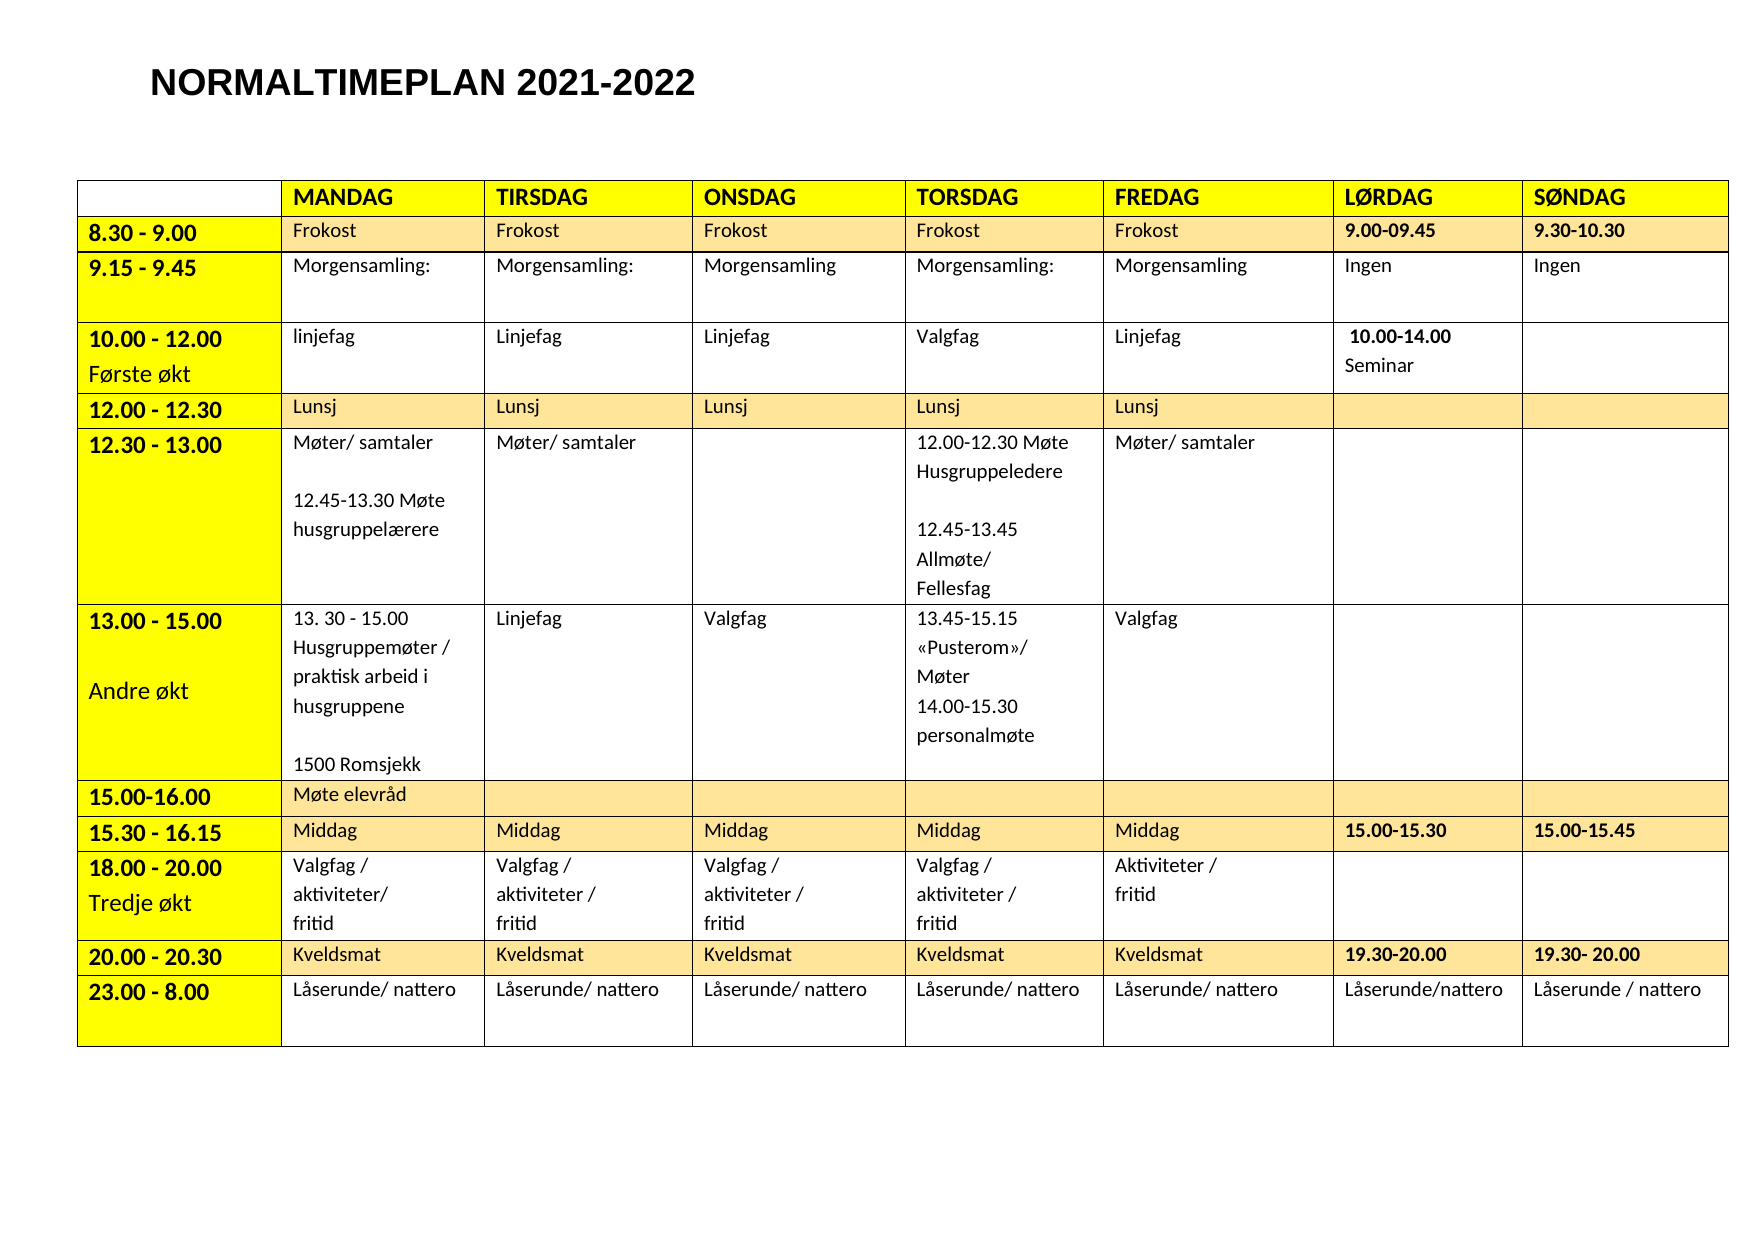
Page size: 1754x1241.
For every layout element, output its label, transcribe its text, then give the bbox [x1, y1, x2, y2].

table_cell [693, 429, 905, 604]
table_cell Morgensamling [693, 253, 905, 322]
table_cell 12.00-12.30 Møte Husgruppeledere 12.45-13.45 Allmøte/ Fellesfag [906, 429, 1103, 604]
table_cell Ingen [1334, 253, 1522, 322]
table_cell Møter/ samtaler [1104, 429, 1333, 604]
table_cell [693, 781, 905, 816]
table_cell Valgfag / aktiviteter / fritid [693, 852, 905, 940]
table_cell Middag [485, 817, 692, 851]
table_cell 10.00-14.00 Seminar [1334, 323, 1522, 393]
table_cell Kveldsmat [1104, 941, 1333, 975]
table_cell 12.30 - 13.00 [78, 429, 281, 604]
table_cell Valgfag / aktiviteter/ fritid [282, 852, 484, 940]
table_cell Låserunde/ nattero [693, 976, 905, 1046]
table_cell 13.45-15.15 «Pusterom»/ Møter 14.00-15.30 personalmøte [906, 605, 1103, 780]
table_cell [485, 781, 692, 816]
table_cell Valgfag / aktiviteter / fritid [906, 852, 1103, 940]
table_cell [1523, 323, 1728, 393]
table_cell [1523, 394, 1728, 428]
table_cell [1523, 781, 1728, 816]
table_cell Lunsj [282, 394, 484, 428]
table_cell Valgfag [693, 605, 905, 780]
table_header MANDAG [282, 181, 484, 216]
table_cell Linjefag [1104, 323, 1333, 393]
table_cell 23.00 - 8.00 [78, 976, 281, 1046]
table_header TIRSDAG [485, 181, 692, 216]
table_cell [1334, 429, 1522, 604]
table_cell Frokost [906, 217, 1103, 251]
table_cell Lunsj [906, 394, 1103, 428]
table_cell 9.30-10.30 [1523, 217, 1728, 251]
table_cell Kveldsmat [282, 941, 484, 975]
table_cell Aktiviteter / fritid [1104, 852, 1333, 940]
table_cell [1334, 852, 1522, 940]
table_cell [1334, 394, 1522, 428]
table_header [78, 181, 281, 216]
table_cell 18.00 - 20.00 Tredje økt [78, 852, 281, 940]
table_cell Frokost [693, 217, 905, 251]
table_cell Lunsj [485, 394, 692, 428]
table_cell Morgensamling: [282, 253, 484, 322]
table_cell Linjefag [485, 605, 692, 780]
table_header ONSDAG [693, 181, 905, 216]
table_cell [1334, 605, 1522, 780]
table_header SØNDAG [1523, 181, 1728, 216]
table_cell Låserunde / nattero [1523, 976, 1728, 1046]
table_cell [1334, 781, 1522, 816]
table_header LØRDAG [1334, 181, 1522, 216]
table_cell [1104, 781, 1333, 816]
table_cell 15.00-16.00 [78, 781, 281, 816]
table_cell Kveldsmat [693, 941, 905, 975]
table_cell Ingen [1523, 253, 1728, 322]
table_cell [1523, 852, 1728, 940]
table_cell 19.30- 20.00 [1523, 941, 1728, 975]
table_cell 9.15 - 9.45 [78, 253, 281, 322]
table_cell Frokost [485, 217, 692, 251]
table_cell Låserunde/ nattero [485, 976, 692, 1046]
table_cell 9.00-09.45 [1334, 217, 1522, 251]
table_cell Middag [282, 817, 484, 851]
table_cell Møter/ samtaler 12.45-13.30 Møte husgruppelærere [282, 429, 484, 604]
table_cell Låserunde/ nattero [1104, 976, 1333, 1046]
table_cell Frokost [1104, 217, 1333, 251]
table_cell 8.30 - 9.00 [78, 217, 281, 251]
table_cell Møter/ samtaler [485, 429, 692, 604]
table_cell Middag [906, 817, 1103, 851]
table_cell 15.00-15.30 [1334, 817, 1522, 851]
table_cell Låserunde/ nattero [906, 976, 1103, 1046]
table_cell Linjefag [485, 323, 692, 393]
table_cell 13.00 - 15.00 Andre økt [78, 605, 281, 780]
table_cell Låserunde/nattero [1334, 976, 1522, 1046]
table_cell Kveldsmat [906, 941, 1103, 975]
table_cell Middag [693, 817, 905, 851]
table_cell Linjefag [693, 323, 905, 393]
table_cell Valgfag [906, 323, 1103, 393]
table_cell Morgensamling: [906, 253, 1103, 322]
table_cell Frokost [282, 217, 484, 251]
table_header FREDAG [1104, 181, 1333, 216]
table_cell 15.00-15.45 [1523, 817, 1728, 851]
table_cell Kveldsmat [485, 941, 692, 975]
table_cell 15.30 - 16.15 [78, 817, 281, 851]
table_cell [1523, 605, 1728, 780]
table_cell Lunsj [1104, 394, 1333, 428]
table_cell 20.00 - 20.30 [78, 941, 281, 975]
table_cell [906, 781, 1103, 816]
table_cell 12.00 - 12.30 [78, 394, 281, 428]
table_cell Valgfag [1104, 605, 1333, 780]
table_cell 10.00 - 12.00 Første økt [78, 323, 281, 393]
table_cell Morgensamling: [485, 253, 692, 322]
table_cell [1523, 429, 1728, 604]
table_cell Valgfag / aktiviteter / fritid [485, 852, 692, 940]
table_cell Morgensamling [1104, 253, 1333, 322]
table_cell 13. 30 - 15.00 Husgruppemøter / praktisk arbeid i husgruppene 1500 Romsjekk [282, 605, 484, 780]
table_cell Middag [1104, 817, 1333, 851]
table_cell Lunsj [693, 394, 905, 428]
table_header TORSDAG [906, 181, 1103, 216]
table_cell linjefag [282, 323, 484, 393]
table_cell Låserunde/ nattero [282, 976, 484, 1046]
table_cell 19.30-20.00 [1334, 941, 1522, 975]
table_cell Møte elevråd [282, 781, 484, 816]
